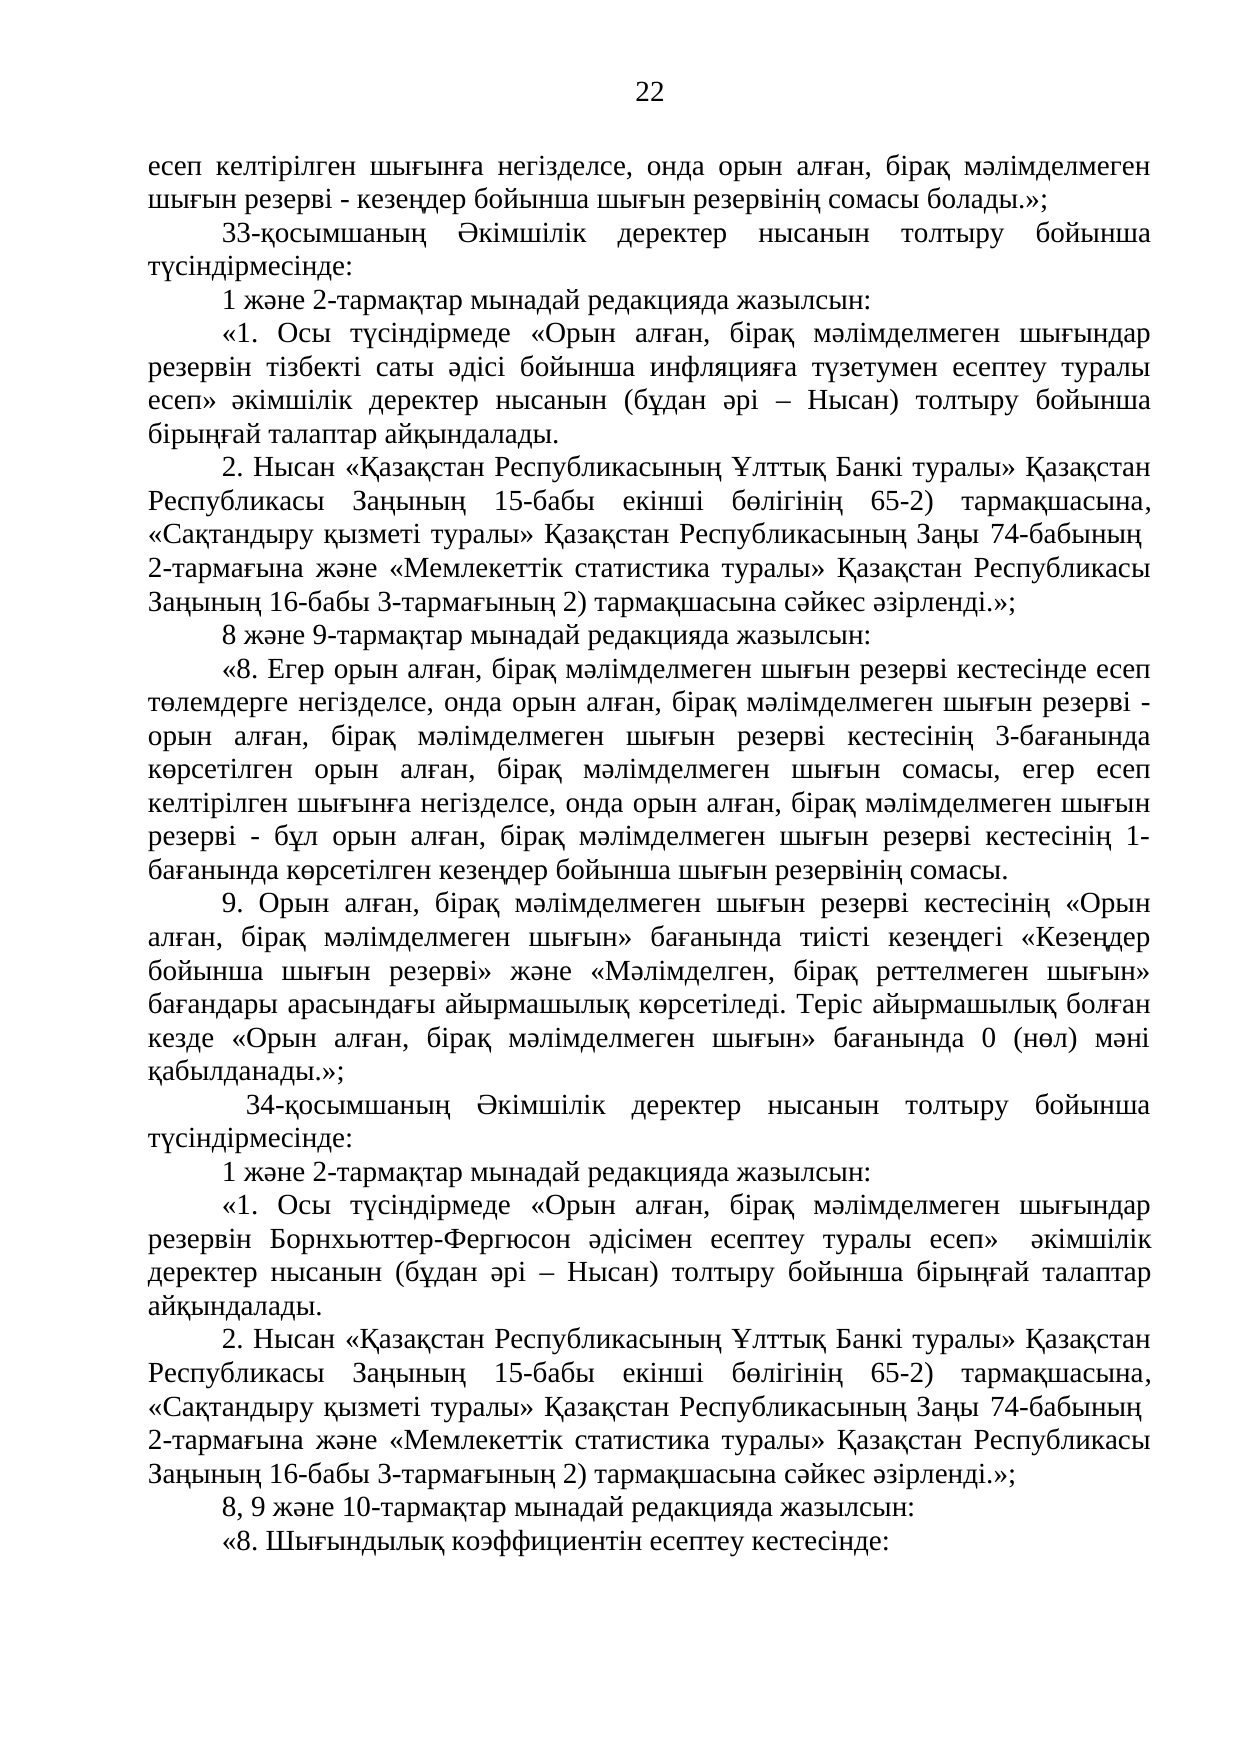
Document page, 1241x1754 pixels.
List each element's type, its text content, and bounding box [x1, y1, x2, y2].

text «1. Осы түсіндірмеде «Орын алған, бірақ мәлімделмеген шығындар резервін Борнхьюттер-Фергюсон әдісімен есептеу туралы есеп» әкімшілік деректер нысанын (бұдан әрі – Нысан) толтыру бойынша бірыңғай талаптар айқындалады. [148, 1187, 1152, 1322]
text «8. Шығындылық коэффициентін есептеу кестесінде: [148, 1523, 1152, 1556]
text 34-қосымшаның Әкімшілік деректер нысанын толтыру бойынша түсіндірмесінде: [148, 1087, 1152, 1154]
text 8, 9 және 10-тармақтар мынадай редакцияда жазылсын: [148, 1489, 1152, 1523]
text 33-қосымшаның Әкімшілік деректер нысанын толтыру бойынша түсіндірмесінде: [148, 215, 1152, 282]
text 2. Нысан «Қазақстан Республикасының Ұлттық Банкі туралы» Қазақстан Республикасы Заңының 15-бабы екінші бөлігінің 65-2) тармақшасына, «Сақтандыру қызметі туралы» Қазақстан Республикасының Заңы 74-бабының 2-тармағына және «Мемлекеттік статистика туралы» Қазақстан Республикасы Заңының 16-бабы 3-тармағының 2) тармақшасына сәйкес әзірленді.»; [148, 1322, 1152, 1489]
text 1 және 2-тармақтар мынадай редакцияда жазылсын: [148, 282, 1152, 315]
text «1. Осы түсіндірмеде «Орын алған, бірақ мәлімделмеген шығындар резервін тізбекті саты әдісі бойынша инфляцияға түзетумен есептеу туралы есеп» әкімшілік деректер нысанын (бұдан әрі – Нысан) толтыру бойынша бірыңғай талаптар айқындалады. [148, 315, 1152, 449]
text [148, 148, 1152, 215]
text 9. Орын алған, бiрақ мәлiмделмеген шығын резерві кестесінің «Орын алған, бiрақ мәлiмделмеген шығын» бағанында тиісті кезеңдегі «Кезеңдер бойынша шығын резерві» және «Мәлiмделген, бірақ реттелмеген шығын» бағандары арасындағы айырмашылық көрсетіледі. Теріс айырмашылық болған кезде «Орын алған, бірақ мәлімделмеген шығын» бағанында 0 (нөл) мәні қабылданады.»; [148, 886, 1152, 1087]
text 2. Нысан «Қазақстан Республикасының Ұлттық Банкі туралы» Қазақстан Республикасы Заңының 15-бабы екінші бөлігінің 65-2) тармақшасына, «Сақтандыру қызметі туралы» Қазақстан Республикасының Заңы 74-бабының 2-тармағына және «Мемлекеттік статистика туралы» Қазақстан Республикасы Заңының 16-бабы 3-тармағының 2) тармақшасына сәйкес әзірленді.»; [148, 449, 1152, 617]
text «8. Егер орын алған, бiрақ мәлiмделмеген шығын резерві кестесінде есеп төлемдерге негізделсе, онда орын алған, бірақ мәлімделмеген шығын резерві - орын алған, бірақ мәлімделмеген шығын резерві кестесінің 3-бағанында көрсетілген орын алған, бірақ мәлімделмеген шығын сомасы, егер есеп келтірілген шығынға негізделсе, онда орын алған, бiрақ мәлiмделмеген шығын резерві - бұл орын алған, бірақ мәлімделмеген шығын резерві кестесінің 1-бағанында көрсетілген кезеңдер бойынша шығын резервінің сомасы. [148, 651, 1152, 886]
text 1 және 2-тармақтар мынадай редакцияда жазылсын: [148, 1154, 1152, 1187]
text 8 және 9-тармақтар мынадай редакцияда жазылсын: [148, 617, 1152, 651]
